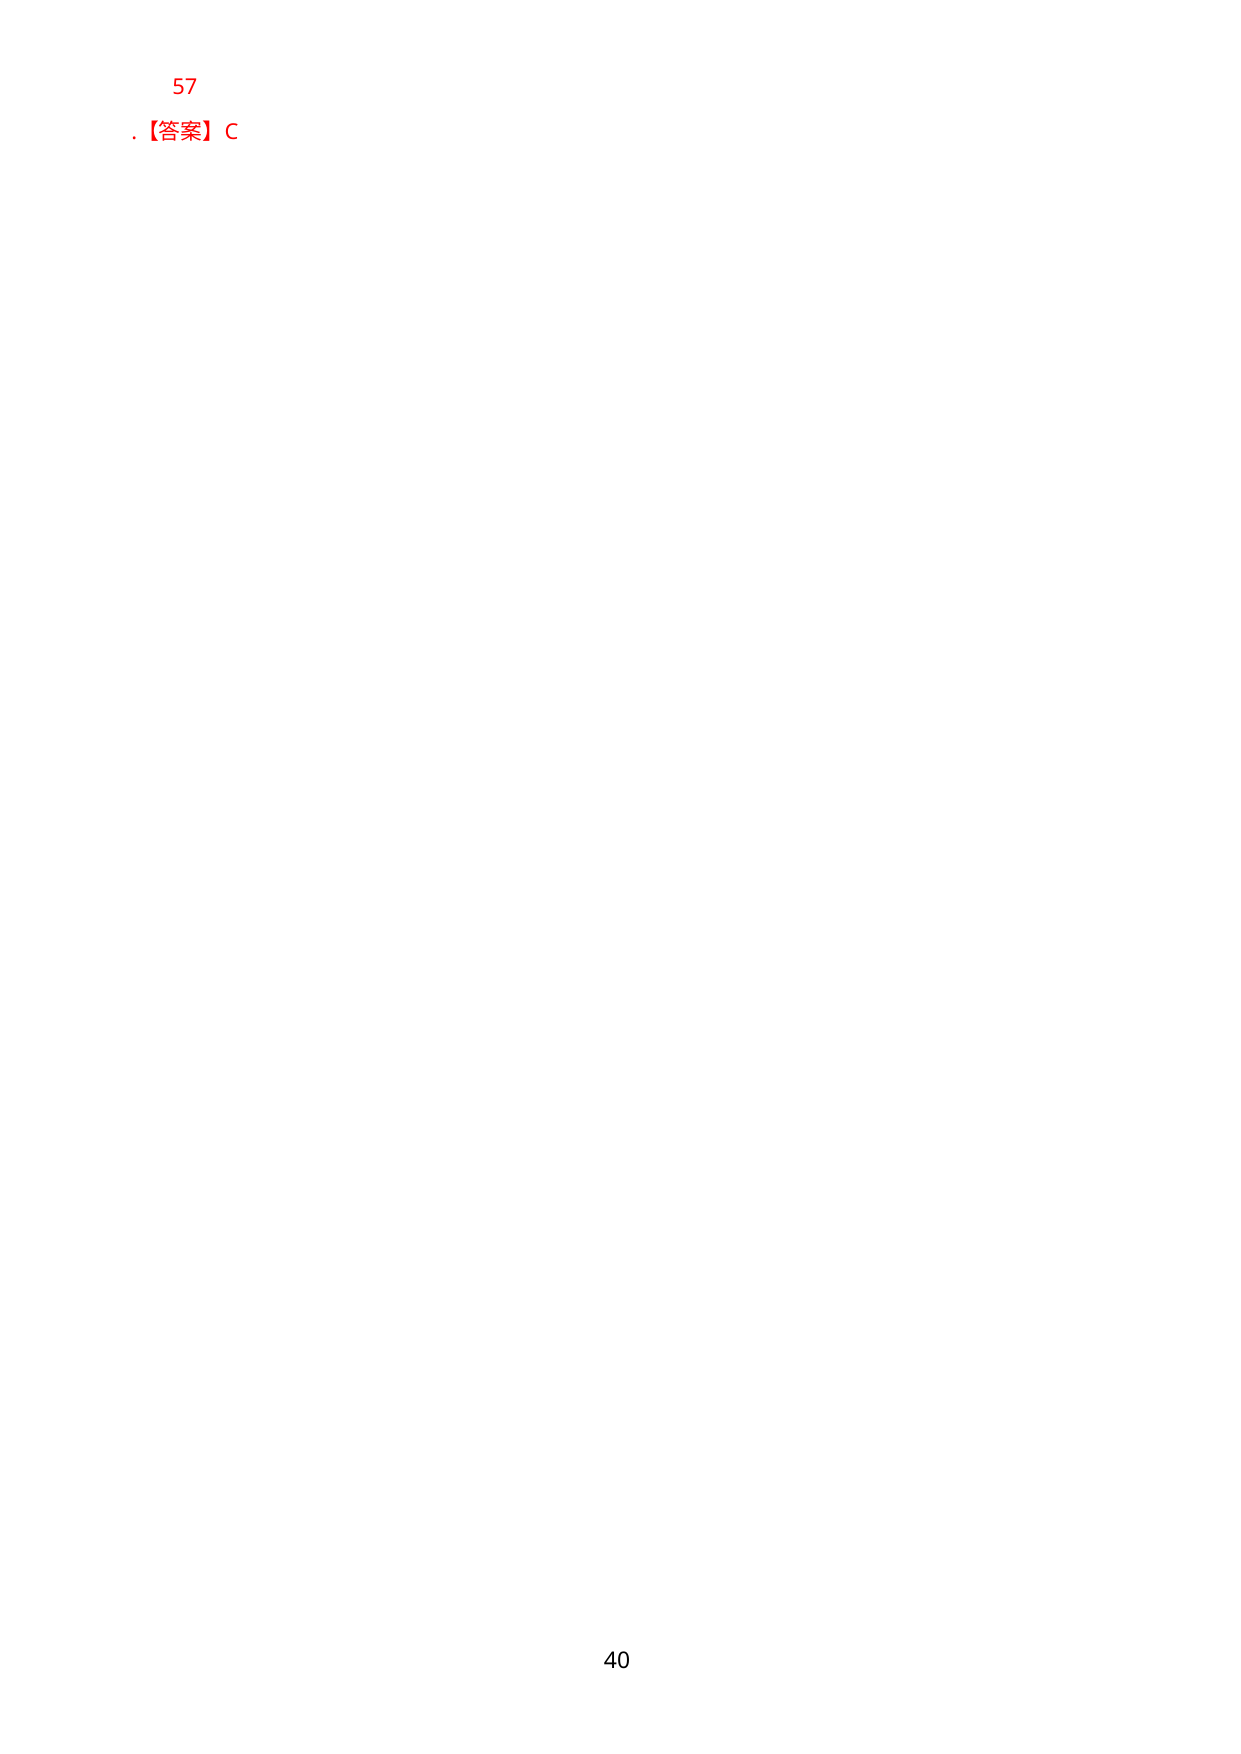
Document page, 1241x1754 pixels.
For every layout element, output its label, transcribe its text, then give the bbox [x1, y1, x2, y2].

text 57 [127, 71, 242, 101]
text .【答案】C [127, 116, 242, 146]
